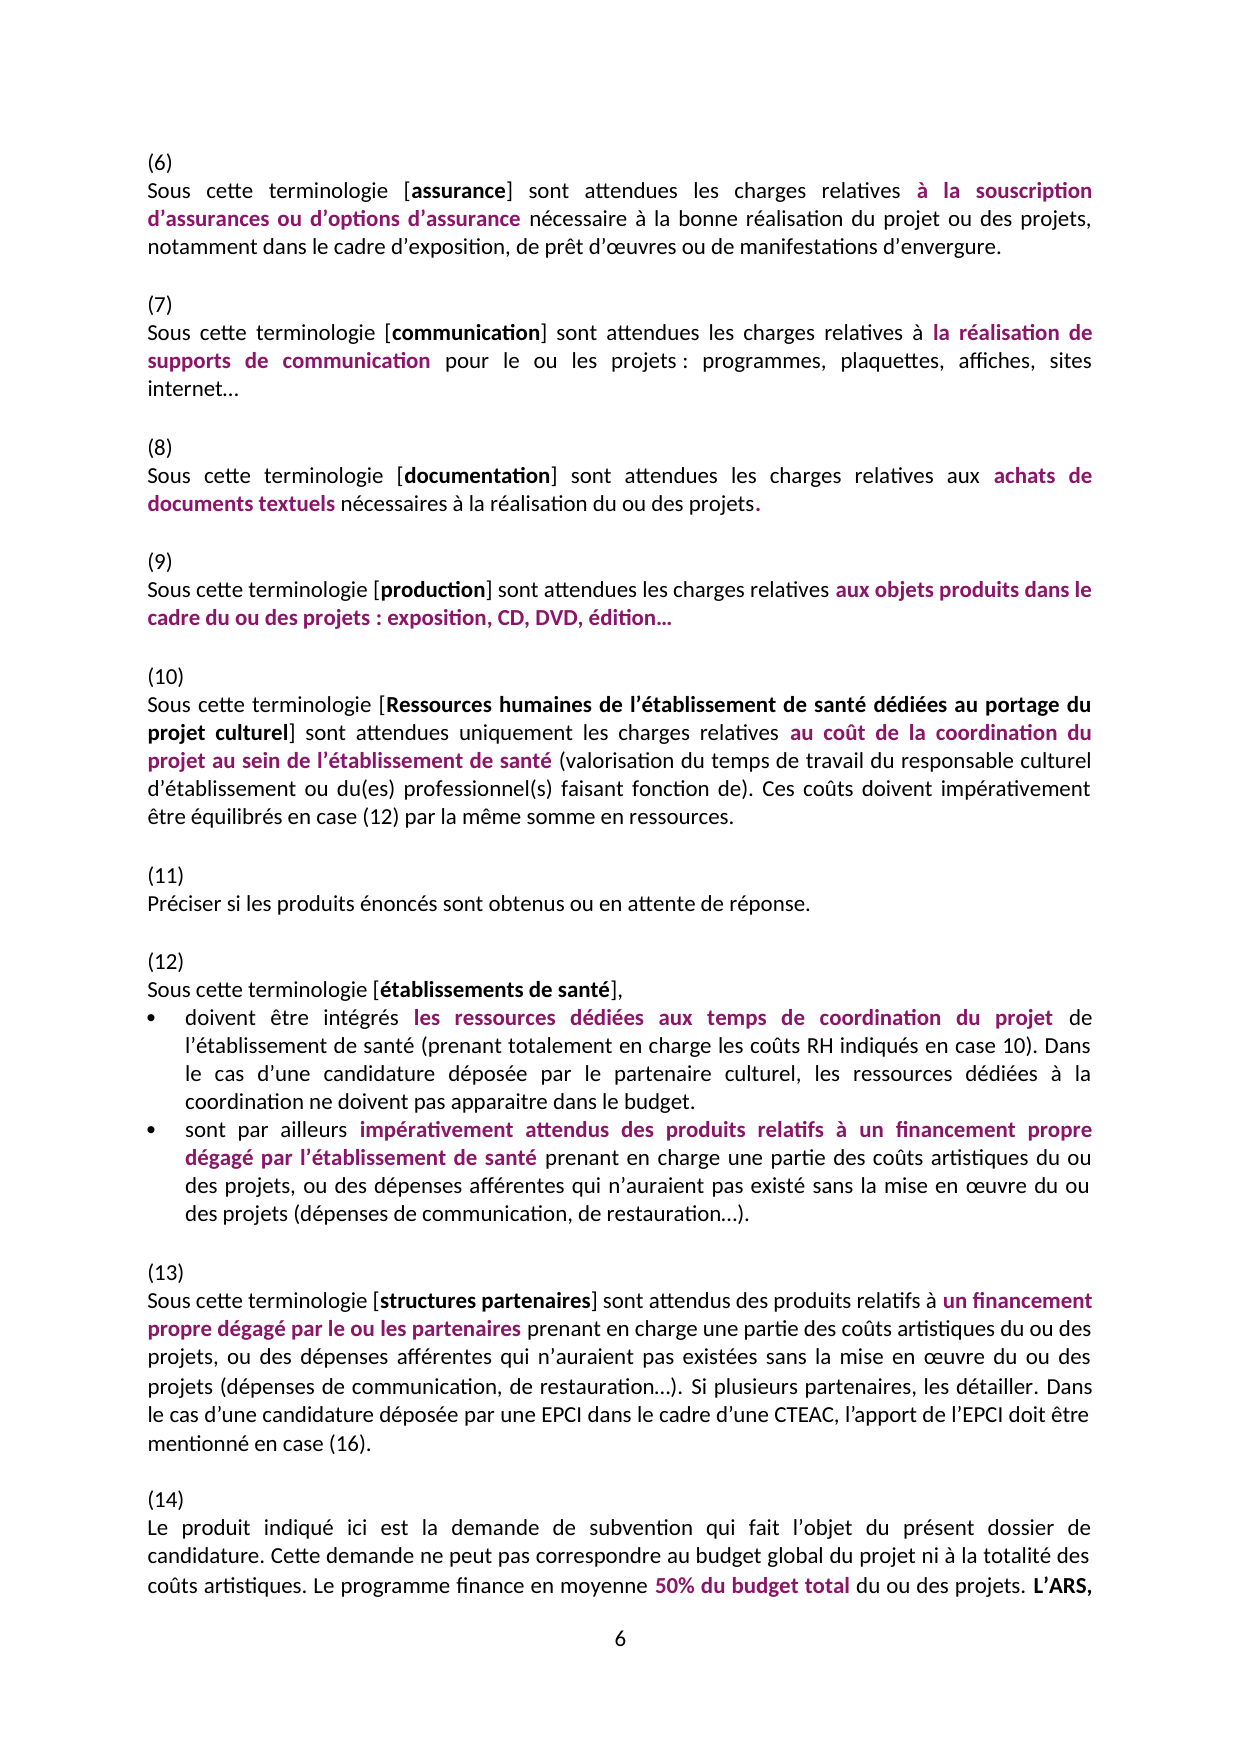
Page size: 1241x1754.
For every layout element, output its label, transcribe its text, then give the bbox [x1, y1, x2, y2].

list sont par ailleurs impérativement attendus des produits relatifs à un financement propre dégagé par l’établissement de santé prenant en charge une partie des coûts artistiques du ou des projets, ou des dépenses afférentes qui n’auraient pas existé sans la mise en œuvre du ou des projets (dépenses de communication, de restauration…). [147, 1115, 1092, 1227]
text (10) [147, 662, 1092, 690]
text Sous cette terminologie [production] sont attendues les charges relatives aux objets produits dans le cadre du ou des projets : exposition, CD, DVD, édition… [147, 576, 1092, 632]
text (13) [147, 1258, 1092, 1286]
text (12) [147, 947, 1092, 975]
text Sous cette terminologie [Ressources humaines de l’établissement de santé dédiées au portage du projet culturel] sont attendues uniquement les charges relatives au coût de la coordination du projet au sein de l’établissement de santé (valorisation du temps de travail du responsable culturel d’établissement ou du(es) professionnel(s) faisant fonction de). Ces coûts doivent impérativement être équilibrés en case (12) par la même somme en ressources. [147, 690, 1092, 830]
list doivent être intégrés les ressources dédiées aux temps de coordination du projet de l’établissement de santé (prenant totalement en charge les coûts RH indiqués en case 10). Dans le cas d’une candidature déposée par le partenaire culturel, les ressources dédiées à la coordination ne doivent pas apparaitre dans le budget. [147, 1003, 1092, 1115]
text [147, 1513, 1092, 1599]
text (9) [147, 547, 1092, 576]
text Sous cette terminologie [établissements de santé], [147, 975, 1092, 1003]
text (6) [147, 148, 1092, 176]
text Préciser si les produits énoncés sont obtenus ou en attente de réponse. [147, 889, 1092, 917]
text (7) [147, 290, 1092, 318]
text Sous cette terminologie [assurance] sont attendues les charges relatives à la souscription d’assurances ou d’options d’assurance nécessaire à la bonne réalisation du projet ou des projets, notamment dans le cadre d’exposition, de prêt d’œuvres ou de manifestations d’envergure. [147, 176, 1092, 260]
text Sous cette terminologie [communication] sont attendues les charges relatives à la réalisation de supports de communication pour le ou les projets : programmes, plaquettes, affiches, sites internet… [147, 318, 1092, 402]
text (11) [147, 861, 1092, 889]
text (14) [147, 1485, 1092, 1513]
text Sous cette terminologie [documentation] sont attendues les charges relatives aux achats de documents textuels nécessaires à la réalisation du ou des projets. [147, 461, 1092, 517]
text Sous cette terminologie [structures partenaires] sont attendus des produits relatifs à un financement propre dégagé par le ou les partenaires prenant en charge une partie des coûts artistiques du ou des projets, ou des dépenses afférentes qui n’auraient pas existées sans la mise en œuvre du ou des projets (dépenses de communication, de restauration…). Si plusieurs partenaires, les détailler. Dans le cas d’une candidature déposée par une EPCI dans le cadre d’une CTEAC, l’apport de l’EPCI doit être mentionné en case (16). [147, 1286, 1092, 1457]
text (8) [147, 433, 1092, 461]
